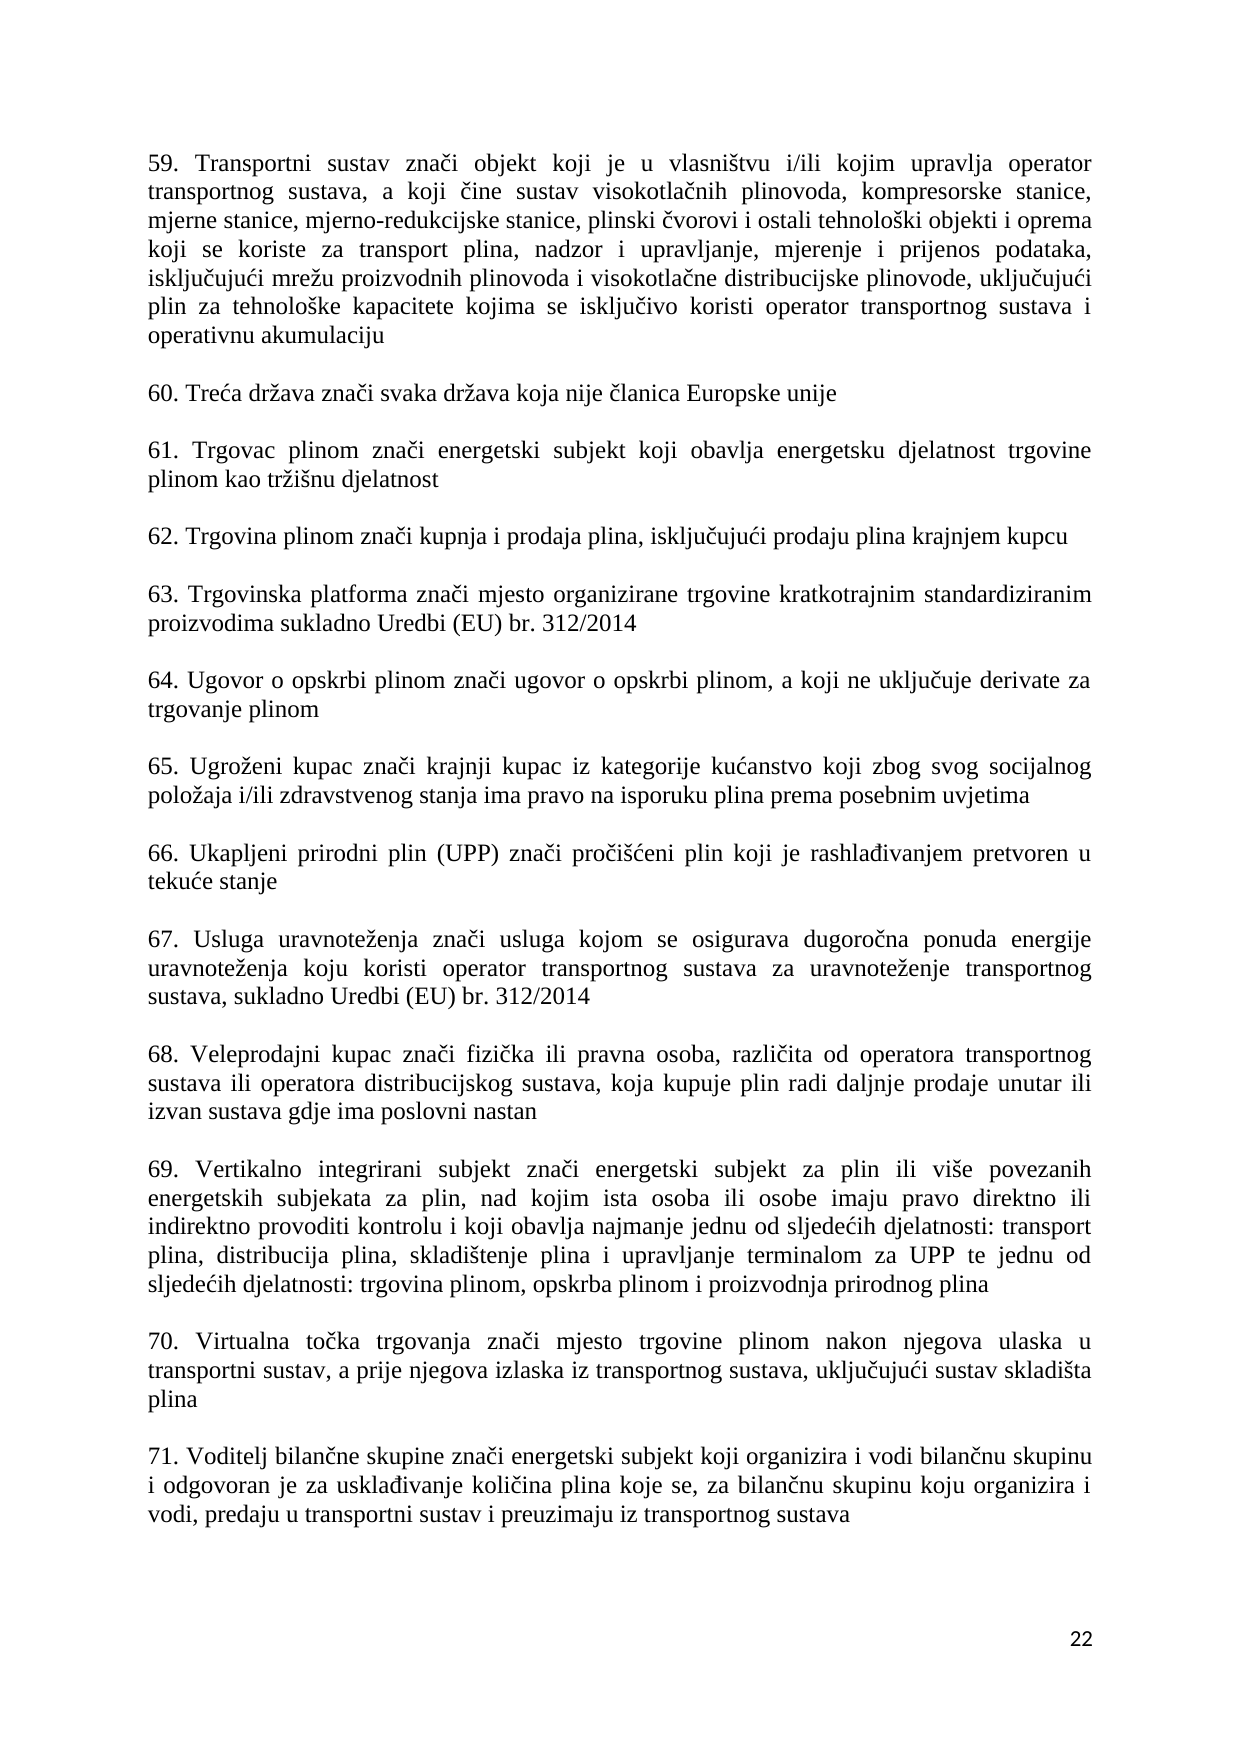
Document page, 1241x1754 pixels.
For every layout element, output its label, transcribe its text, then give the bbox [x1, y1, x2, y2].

text 63. Trgovinska platforma znači mjesto organizirane trgovine kratkotrajnim standardiziranim proizvodima sukladno Uredbi (EU) br. 312/2014 [148, 579, 1093, 636]
text 69. Vertikalno integrirani subjekt znači energetski subjekt za plin ili više povezanih energetskih subjekata za plin, nad kojim ista osoba ili osobe imaju pravo direktno ili indirektno provoditi kontrolu i koji obavlja najmanje jednu od sljedećih djelatnosti: transport plina, distribucija plina, skladištenje plina i upravljanje terminalom za UPP te jednu od sljedećih djelatnosti: trgovina plinom, opskrba plinom i proizvodnja prirodnog plina [148, 1154, 1093, 1298]
text 65. Ugroženi kupac znači krajnji kupac iz kategorije kućanstvo koji zbog svog socijalnog položaja i/ili zdravstvenog stanja ima pravo na isporuku plina prema posebnim uvjetima [148, 751, 1093, 809]
text 68. Veleprodajni kupac znači fizička ili pravna osoba, različita od operatora transportnog sustava ili operatora distribucijskog sustava, koja kupuje plin radi daljnje prodaje unutar ili izvan sustava gdje ima poslovni nastan [148, 1039, 1093, 1125]
text 61. Trgovac plinom znači energetski subjekt koji obavlja energetsku djelatnost trgovine plinom kao tržišnu djelatnost [148, 435, 1093, 493]
text 70. Virtualna točka trgovanja znači mjesto trgovine plinom nakon njegova ulaska u transportni sustav, a prije njegova izlaska iz transportnog sustava, uključujući sustav skladišta plina [148, 1326, 1093, 1413]
text 71. Voditelj bilančne skupine znači energetski subjekt koji organizira i vodi bilančnu skupinu i odgovoran je za usklađivanje količina plina koje se, za bilančnu skupinu koju organizira i vodi, predaju u transportni sustav i preuzimaju iz transportnog sustava [148, 1441, 1093, 1528]
text 64. Ugovor o opskrbi plinom znači ugovor o opskrbi plinom, a koji ne uključuje derivate za trgovanje plinom [148, 665, 1093, 723]
text 66. Ukapljeni prirodni plin (UPP) znači pročišćeni plin koji je rashlađivanjem pretvoren u tekuće stanje [148, 838, 1093, 895]
text 67. Usluga uravnoteženja znači usluga kojom se osigurava dugoročna ponuda energije uravnoteženja koju koristi operator transportnog sustava za uravnoteženje transportnog sustava, sukladno Uredbi (EU) br. 312/2014 [148, 924, 1093, 1010]
text 60. Treća država znači svaka država koja nije članica Europske unije [148, 378, 1093, 406]
text 59. Transportni sustav znači objekt koji je u vlasništvu i/ili kojim upravlja operator transportnog sustava, a koji čine sustav visokotlačnih plinovoda, kompresorske stanice, mjerne stanice, mjerno-redukcijske stanice, plinski čvorovi i ostali tehnološki objekti i oprema koji se koriste za transport plina, nadzor i upravljanje, mjerenje i prijenos podataka, isključujući mrežu proizvodnih plinovoda i visokotlačne distribucijske plinovode, uključujući plin za tehnološke kapacitete kojima se isključivo koristi operator transportnog sustava i operativnu akumulaciju [148, 148, 1093, 349]
text 62. Trgovina plinom znači kupnja i prodaja plina, isključujući prodaju plina krajnjem kupcu [148, 521, 1093, 550]
